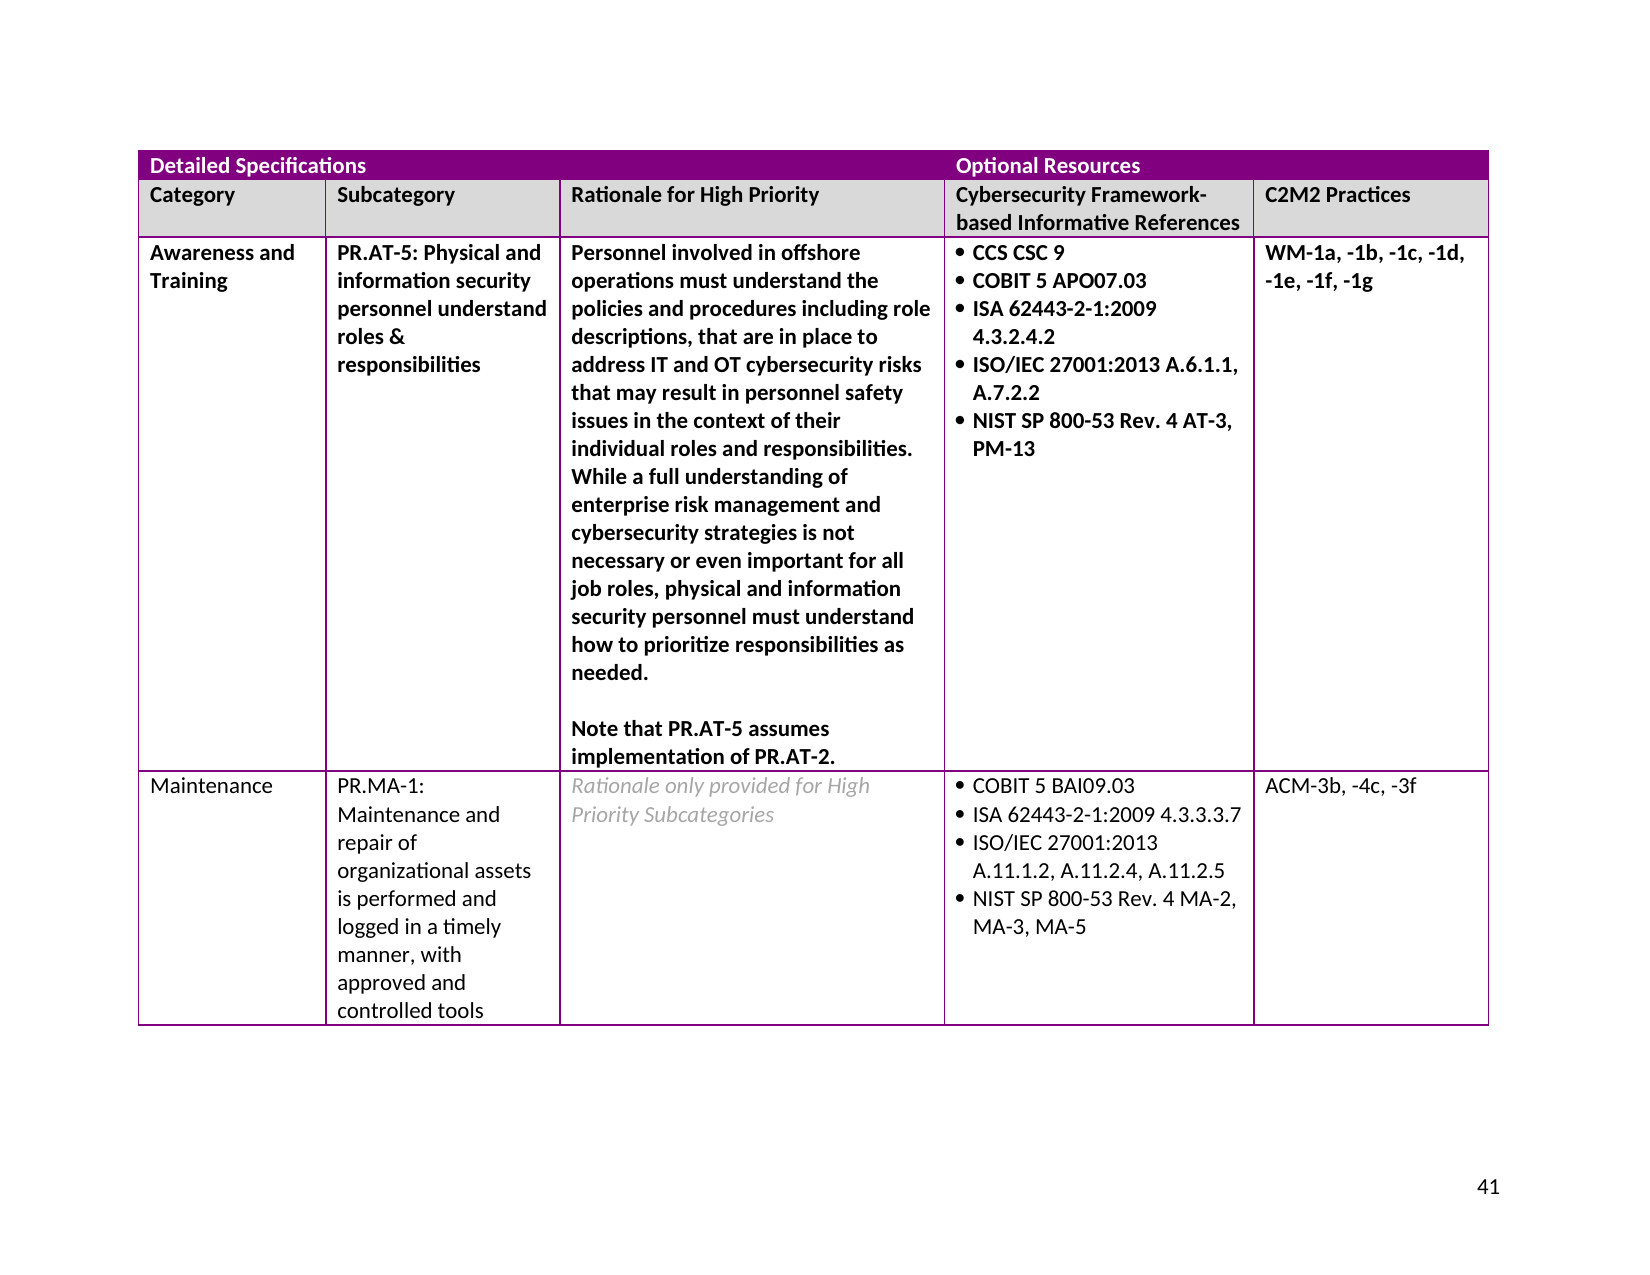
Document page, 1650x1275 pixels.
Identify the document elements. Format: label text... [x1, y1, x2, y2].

table_header Optional Resources [945, 151, 1488, 179]
table_cell Rationale only provided for High Priority Subcategories [561, 772, 944, 1024]
table_cell Category [139, 180, 325, 236]
table_cell Maintenance [139, 772, 325, 1024]
table_cell CCS CSC 9 COBIT 5 APO07.03 ISA 62443-2-1:2009 4.3.2.4.2 ISO/IEC 27001:2013 A.6.1.1, A.7.2.2 NIST SP 800-53 Rev. 4 AT-3, PM-13 [945, 238, 1253, 770]
table_cell WM-1a, -1b, -1c, -1d, -1e, -1f, -1g [1255, 238, 1488, 770]
table_cell PR.AT-5: Physical and information security personnel understand roles & responsibilities [327, 238, 559, 770]
table_cell Awareness and Training [139, 238, 325, 770]
table_cell C2M2 Practices [1254, 180, 1488, 236]
table_cell PR.MA-1: Maintenance and repair of organizational assets is performed and logged in a timely manner, with approved and controlled tools [327, 772, 559, 1024]
table_cell Rationale for High Priority [561, 180, 944, 236]
table_cell ACM-3b, -4c, -3f [1255, 772, 1488, 1024]
table_cell Subcategory [326, 180, 559, 236]
table_header Detailed Specifications [139, 151, 944, 179]
table_cell Cybersecurity Framework-based Informative References [945, 180, 1253, 236]
table_cell COBIT 5 BAI09.03 ISA 62443-2-1:2009 4.3.3.3.7 ISO/IEC 27001:2013 A.11.1.2, A.11.2.4, A.11.2.5 NIST SP 800-53 Rev. 4 MA-2, MA-3, MA-5 [945, 772, 1253, 1024]
table_cell Personnel involved in offshore operations must understand the policies and procedures including role descriptions, that are in place to address IT and OT cybersecurity risks that may result in personnel safety issues in the context of their individual roles and responsibilities. While a full understanding of enterprise risk management and cybersecurity strategies is not necessary or even important for all job roles, physical and information security personnel must understand how to prioritize responsibilities as needed. Note that PR.AT-5 assumes implementation of PR.AT-2. [561, 238, 944, 770]
